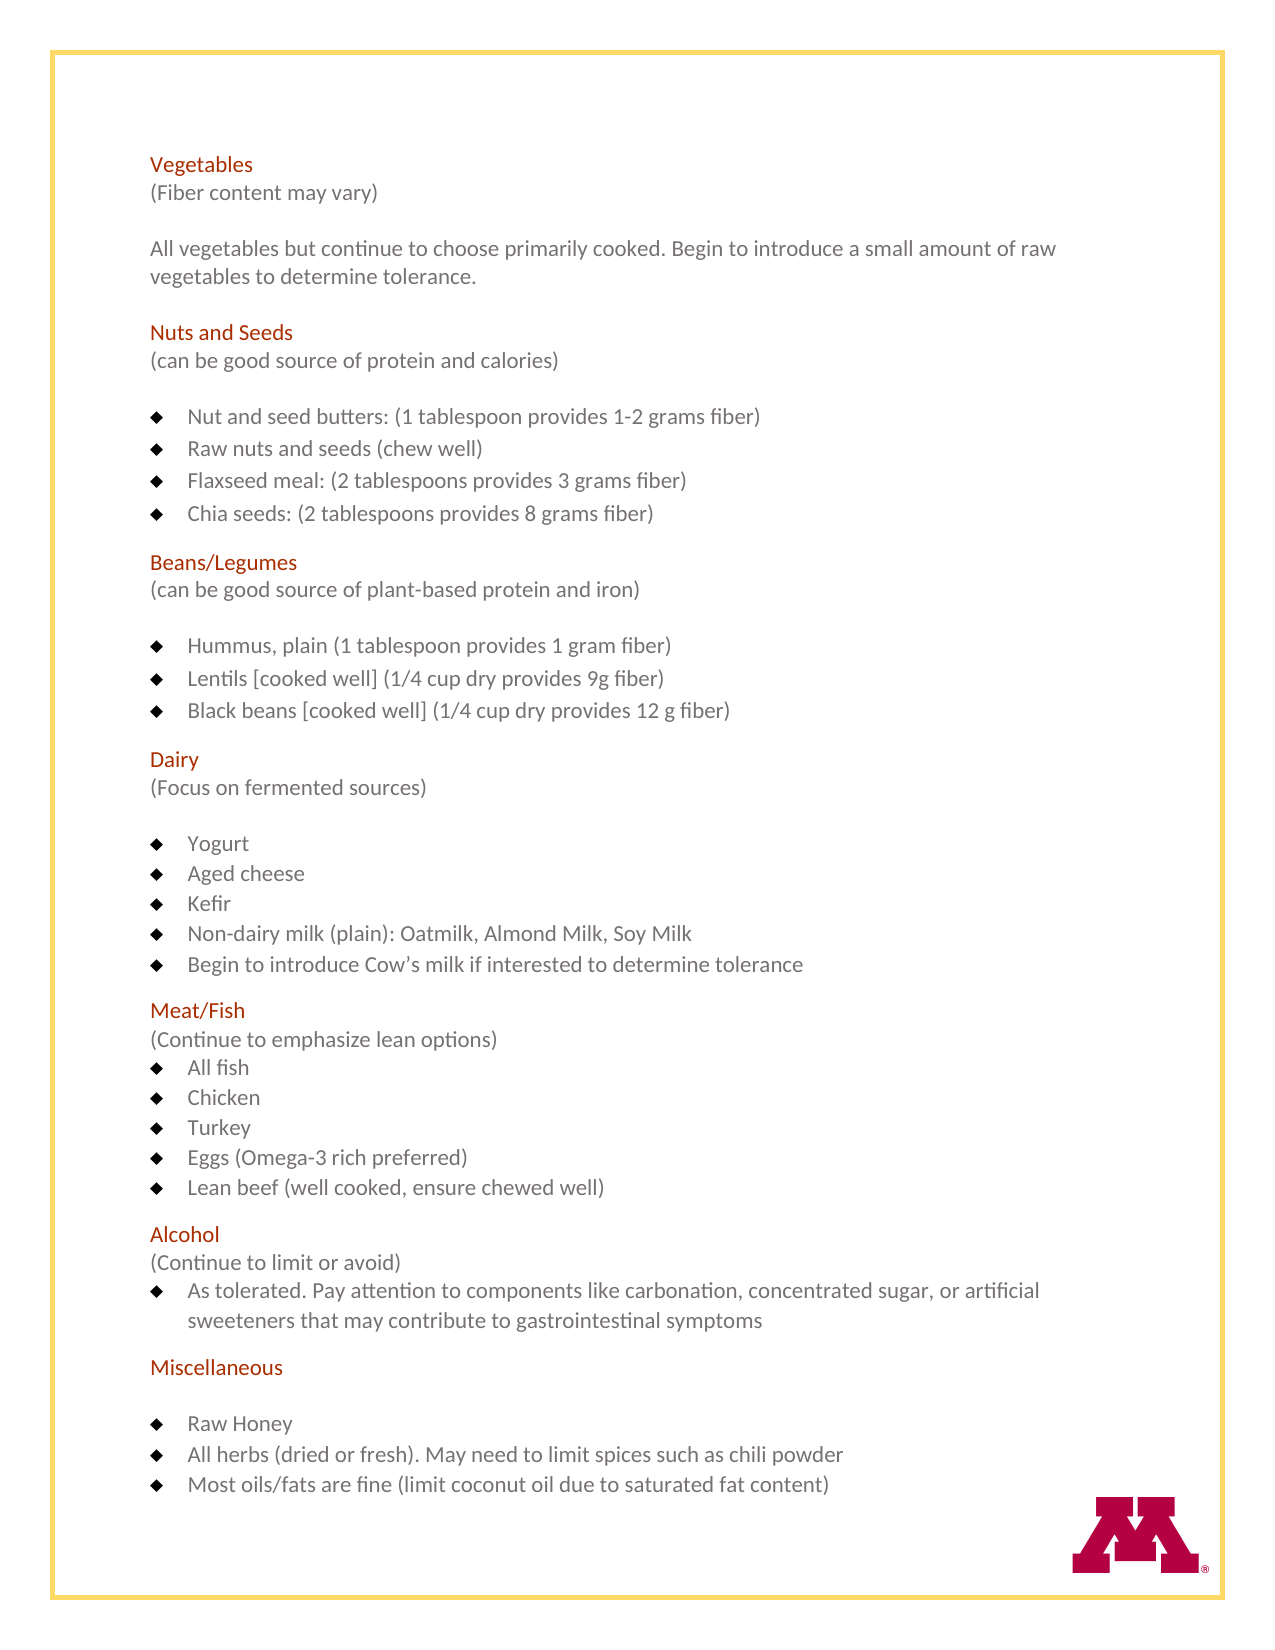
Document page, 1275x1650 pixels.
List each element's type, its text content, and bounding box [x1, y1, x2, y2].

list Kefir [150, 889, 1125, 917]
list Nut and seed butters: (1 tablespoon provides 1-2 grams fiber) [150, 402, 1125, 430]
text (can be good source of plant-based protein and iron) [150, 576, 1125, 604]
text Meat/Fish [150, 997, 1125, 1025]
text Miscellaneous [150, 1353, 1125, 1382]
list All herbs (dried or fresh). May need to limit spices such as chili powder [150, 1440, 1125, 1468]
text (Fiber content may vary) [150, 178, 1125, 206]
list Non-dairy milk (plain): Oatmilk, Almond Milk, Soy Milk [150, 919, 1125, 948]
list Lentils [cooked well] (1/4 cup dry provides 9g fiber) [150, 664, 1125, 692]
text Beans/Legumes [150, 548, 1125, 576]
list Begin to introduce Cow’s milk if interested to determine tolerance [150, 950, 1125, 978]
list Flaxseed meal: (2 tablespoons provides 3 grams fiber) [150, 467, 1125, 494]
list Yogurt [150, 829, 1125, 857]
list Raw nuts and seeds (chew well) [150, 434, 1125, 462]
list Turkey [150, 1113, 1125, 1141]
text Alcohol [150, 1220, 1125, 1248]
text (Continue to emphasize lean options) [150, 1025, 1125, 1053]
text (can be good source of protein and calories) [150, 346, 1125, 374]
list Aged cheese [150, 859, 1125, 887]
list As tolerated. Pay attention to components like carbonation, concentrated sugar, or artificial sweeteners that may contribute to gastrointestinal symptoms [150, 1276, 1125, 1335]
text Dairy [150, 745, 1125, 773]
list Raw Honey [150, 1409, 1125, 1438]
list Eggs (Omega-3 rich preferred) [150, 1143, 1125, 1171]
picture [1072, 1497, 1209, 1573]
list Lean beef (well cooked, ensure chewed well) [150, 1173, 1125, 1202]
text (Focus on fermented sources) [150, 773, 1125, 801]
text Vegetables [150, 150, 1125, 178]
list All fish [150, 1053, 1125, 1081]
list Hummus, plain (1 tablespoon provides 1 gram fiber) [150, 632, 1125, 660]
list Most oils/fats are fine (limit coconut oil due to saturated fat content) [150, 1470, 1125, 1498]
list Chicken [150, 1083, 1125, 1111]
text All vegetables but continue to choose primarily cooked. Begin to introduce a small amount of raw vegetables to determine tolerance. [150, 234, 1125, 290]
text (Continue to limit or avoid) [150, 1248, 1125, 1276]
text Nuts and Seeds [150, 318, 1125, 346]
list Chia seeds: (2 tablespoons provides 8 grams fiber) [150, 499, 1125, 527]
list Black beans [cooked well] (1/4 cup dry provides 12 g fiber) [150, 696, 1125, 724]
